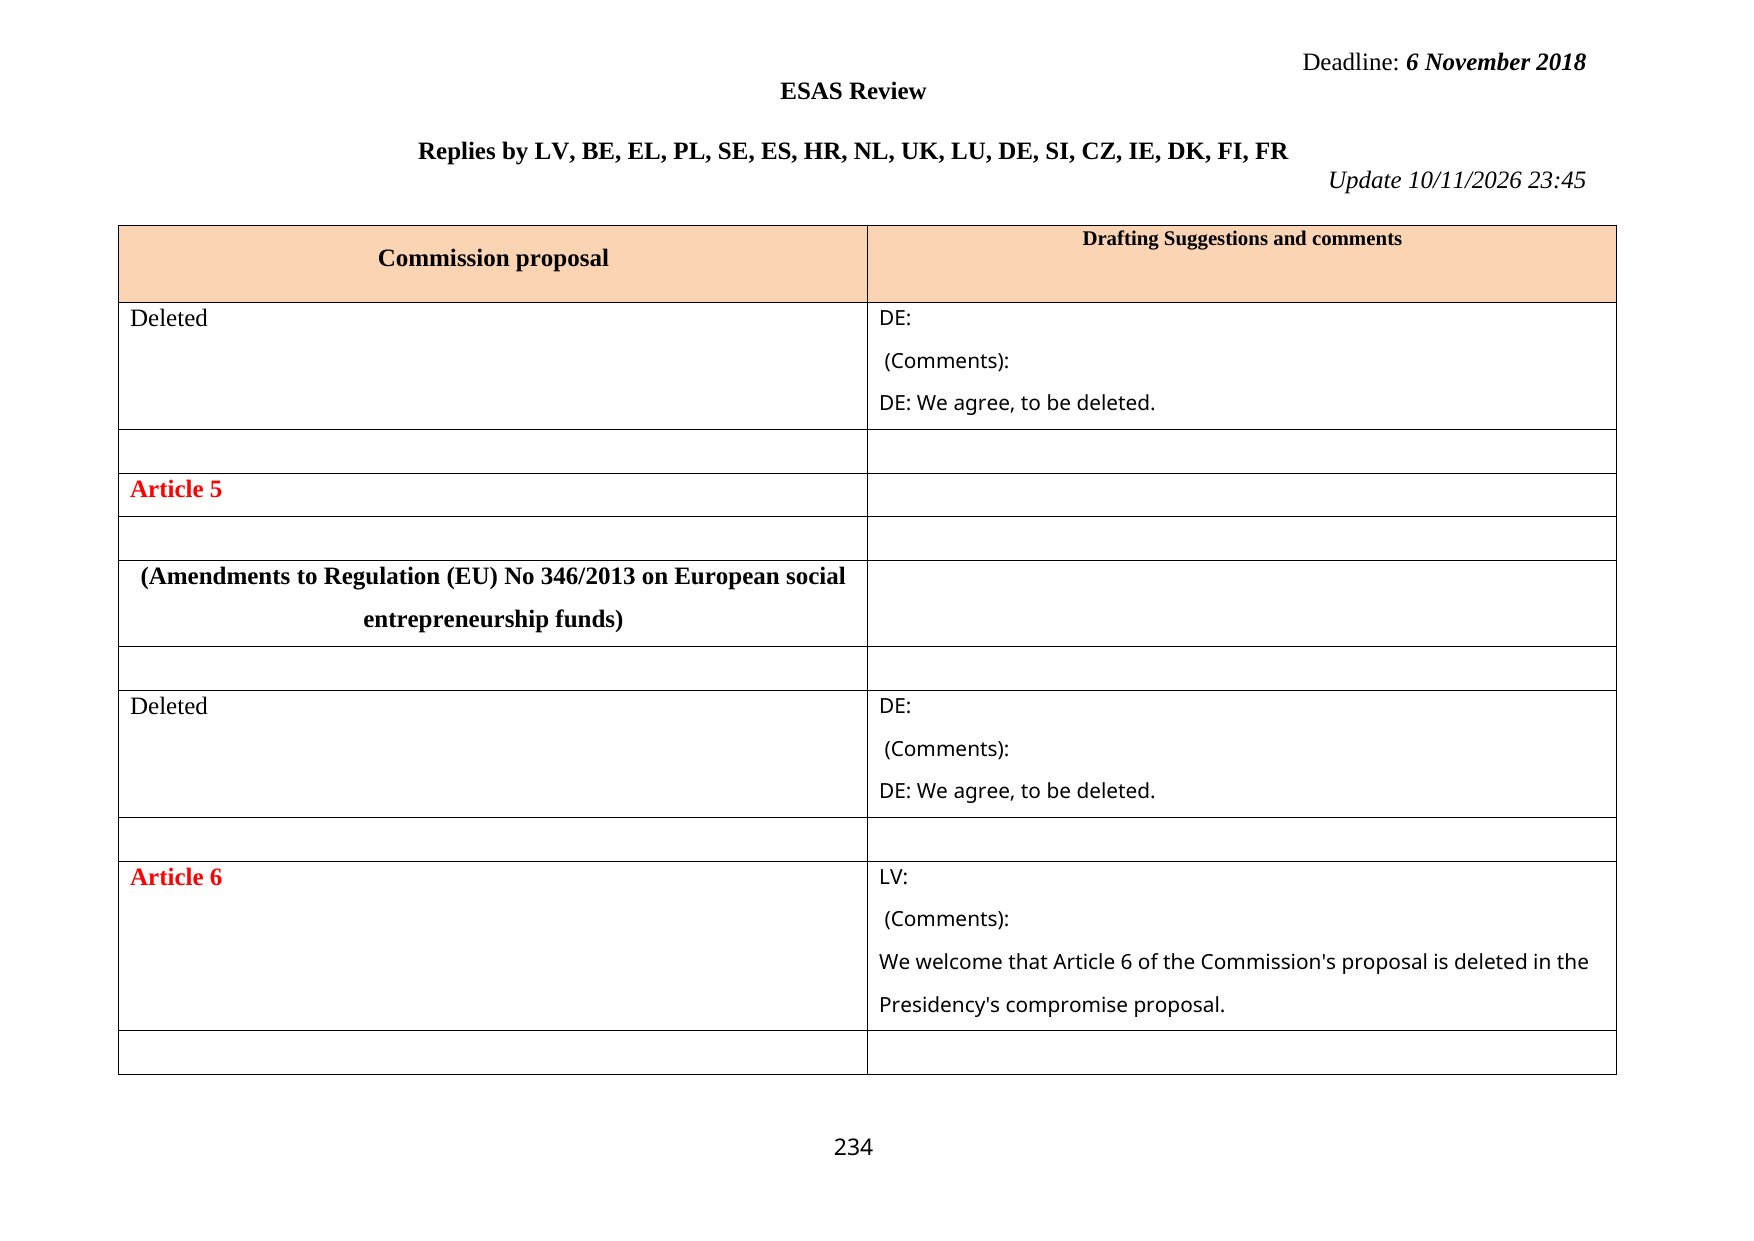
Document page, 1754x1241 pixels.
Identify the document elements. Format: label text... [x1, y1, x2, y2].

table_cell Deleted [119, 691, 867, 817]
table_cell Article 5 [119, 474, 867, 516]
table_cell DE: (Comments): DE: We agree, to be deleted. [868, 303, 1616, 429]
table_cell [868, 1031, 1616, 1074]
table_cell DE: (Comments): DE: We agree, to be deleted. [868, 691, 1616, 817]
table_cell [868, 517, 1616, 560]
table_cell [119, 647, 867, 690]
table_cell [868, 561, 1616, 646]
table_cell [868, 474, 1616, 516]
table_cell [868, 647, 1616, 690]
table_cell Article 6 [119, 862, 867, 1030]
table_cell LV: (Comments): We welcome that Article 6 of the Commission's proposal is deleted in the Presidency's compromise proposal. [868, 862, 1616, 1030]
table_header Commission proposal [119, 226, 867, 302]
table_cell [119, 818, 867, 861]
table_cell [119, 430, 867, 473]
table_header Drafting Suggestions and comments [868, 226, 1616, 302]
table_cell [119, 517, 867, 560]
table_cell (Amendments to Regulation (EU) No 346/2013 on European social entrepreneurship funds) [119, 561, 867, 646]
table_cell [868, 430, 1616, 473]
table_cell Deleted [119, 303, 867, 429]
table_cell [119, 1031, 867, 1074]
table_cell [868, 818, 1616, 861]
